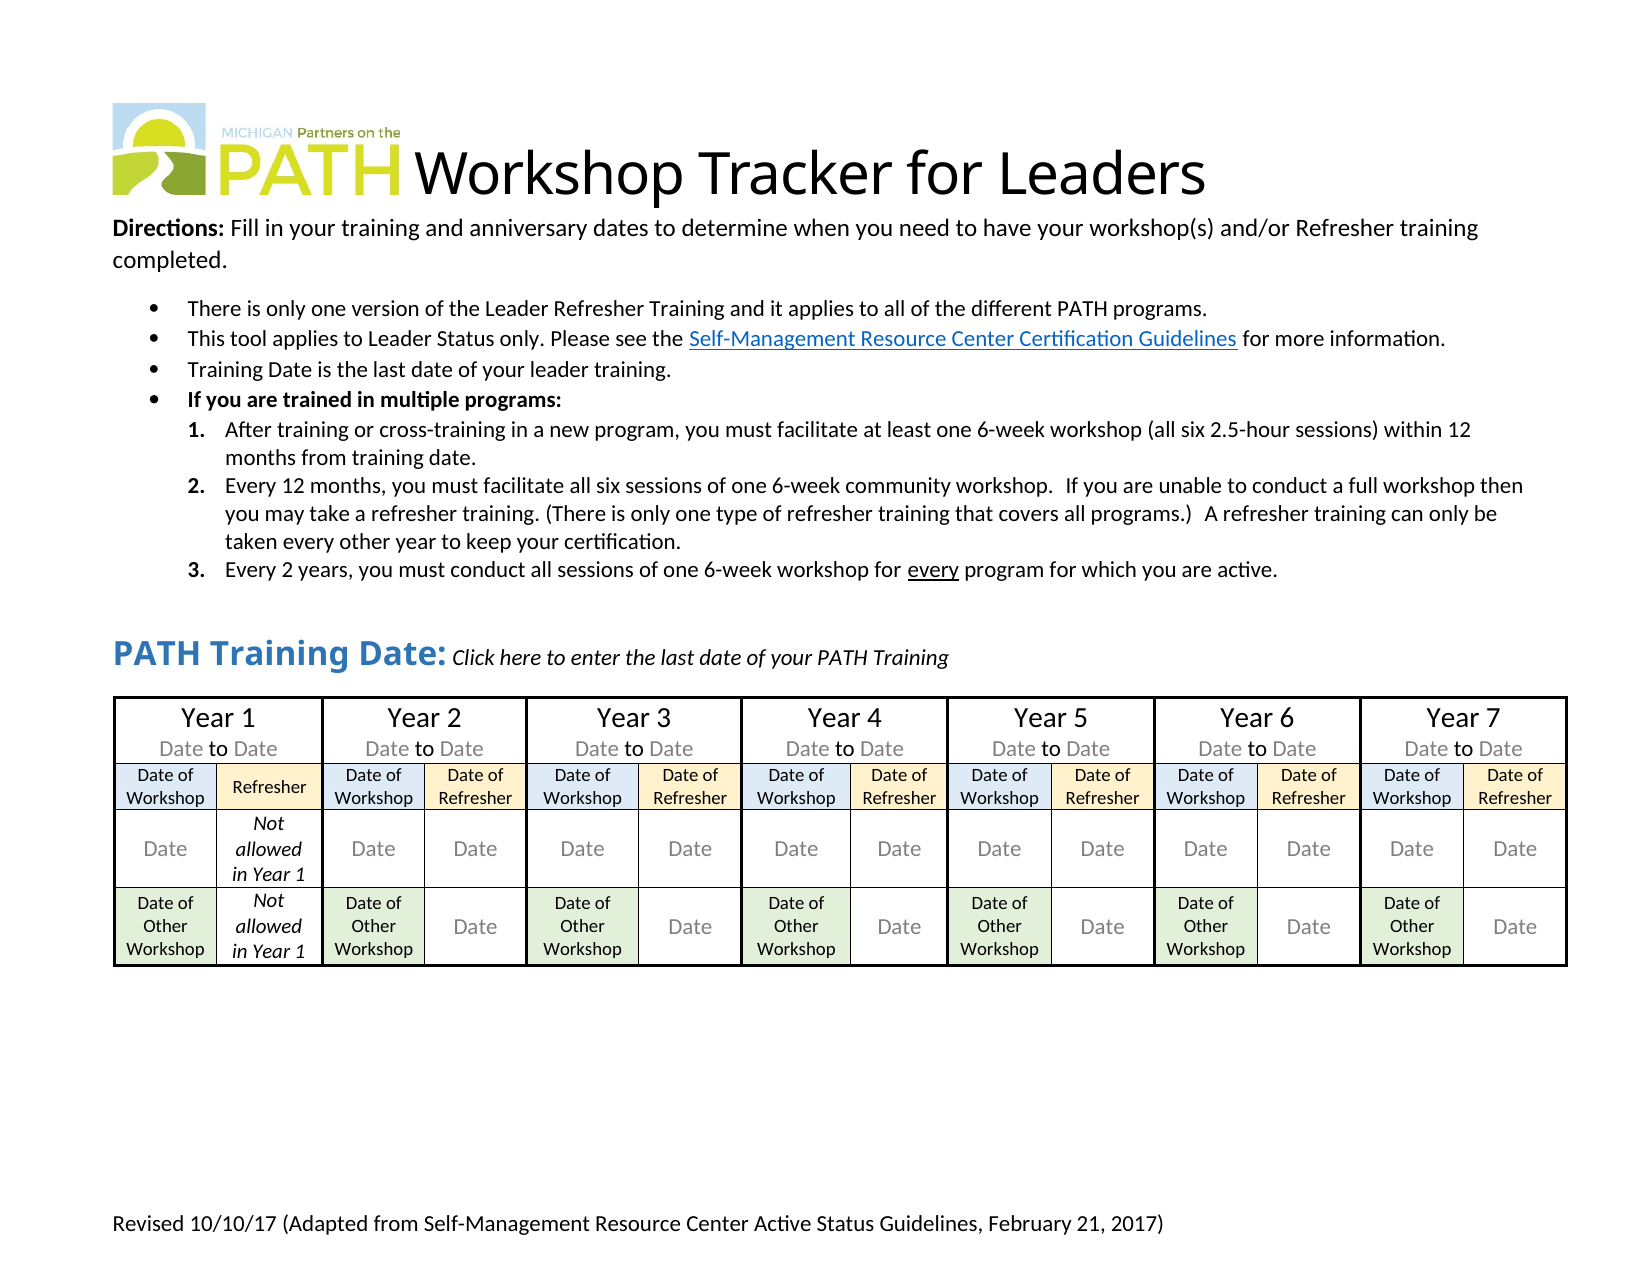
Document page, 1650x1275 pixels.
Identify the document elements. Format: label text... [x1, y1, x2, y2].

table_cell Date of Refresher [1052, 764, 1153, 809]
table_cell Date of Refresher [1258, 764, 1359, 809]
table_cell Date of Other Workshop [528, 888, 638, 964]
table_cell [324, 810, 424, 887]
table_header Year 6 to [1156, 699, 1359, 762]
table_cell Date of Other Workshop [1362, 888, 1463, 964]
picture [112, 103, 400, 195]
table_cell [639, 888, 740, 964]
table_cell Date of Refresher [1464, 764, 1565, 809]
table_header Year 2 to [324, 699, 525, 762]
table_cell [116, 810, 216, 887]
table_cell [639, 810, 740, 887]
text PATH Training Date: [112, 630, 1537, 676]
table_cell [425, 888, 525, 964]
table_cell Refresher [217, 764, 321, 809]
table_cell Date of Other Workshop [743, 888, 850, 964]
table_cell Date of Refresher [425, 764, 525, 809]
table_cell Date of Workshop [949, 764, 1051, 809]
table_cell Date of Workshop [1156, 764, 1257, 809]
text Directions: Fill in your training and anniversary dates to determine when you need to have your workshop(s) and/or Refresher training completed. [112, 212, 1537, 275]
list Every 12 months, you must facilitate all six sessions of one 6-week community workshop. If you are unable to conduct a full workshop then you may take a refresher training. (There is only one type of refresher training that covers all programs.) A refresher training can only be taken every other year to keep your certification. [187, 471, 1537, 555]
table_cell Date of Workshop [1362, 764, 1463, 809]
table_cell Date of Other Workshop [949, 888, 1051, 964]
table_cell Date of Workshop [116, 764, 216, 809]
table_header Year 3 to [528, 699, 740, 762]
table_cell [1258, 888, 1359, 964]
list If you are trained in multiple programs: [150, 385, 1537, 413]
table_cell [743, 810, 850, 887]
table_cell [425, 810, 525, 887]
table_cell [1362, 810, 1463, 887]
table_cell Date of Other Workshop [324, 888, 424, 964]
table_cell Date of Refresher [851, 764, 946, 809]
table_cell [1258, 810, 1359, 887]
list There is only one version of the Leader Refresher Training and it applies to all of the different PATH programs. [150, 294, 1537, 322]
table_cell Date of Refresher [639, 764, 740, 809]
table_cell Date of Workshop [528, 764, 638, 809]
list After training or cross-training in a new program, you must facilitate at least one 6-week workshop (all six 2.5-hour sessions) within 12 months from training date. [187, 415, 1537, 471]
table_cell Date of Other Workshop [1156, 888, 1257, 964]
table_cell Date of Workshop [743, 764, 850, 809]
list Training Date is the last date of your leader training. [150, 355, 1537, 383]
table_header Year 7 to [1362, 699, 1565, 762]
table_cell [1464, 810, 1565, 887]
table_cell Not allowed in Year 1 [217, 888, 321, 964]
table_cell Date of Other Workshop [116, 888, 216, 964]
table_header Year 5 to [949, 699, 1153, 762]
table_header Year 4 to [743, 699, 946, 762]
list Every 2 years, you must conduct all sessions of one 6-week workshop for every program for which you are active. [187, 555, 1537, 583]
table_cell Date of Workshop [324, 764, 424, 809]
table_cell [1052, 888, 1153, 964]
table_cell [1052, 810, 1153, 887]
table_cell [1464, 888, 1565, 964]
title Workshop Tracker for Leaders [112, 103, 1537, 212]
table_cell [851, 810, 946, 887]
table_header Year 1 to [116, 699, 321, 762]
list This tool applies to Leader Status only. Please see the Self-Management Resource Center Certification Guidelines for more information. [150, 324, 1537, 352]
table_cell [851, 888, 946, 964]
table_cell [949, 810, 1051, 887]
table_cell Not allowed in Year 1 [217, 810, 321, 887]
table_cell [528, 810, 638, 887]
table_cell [1156, 810, 1257, 887]
